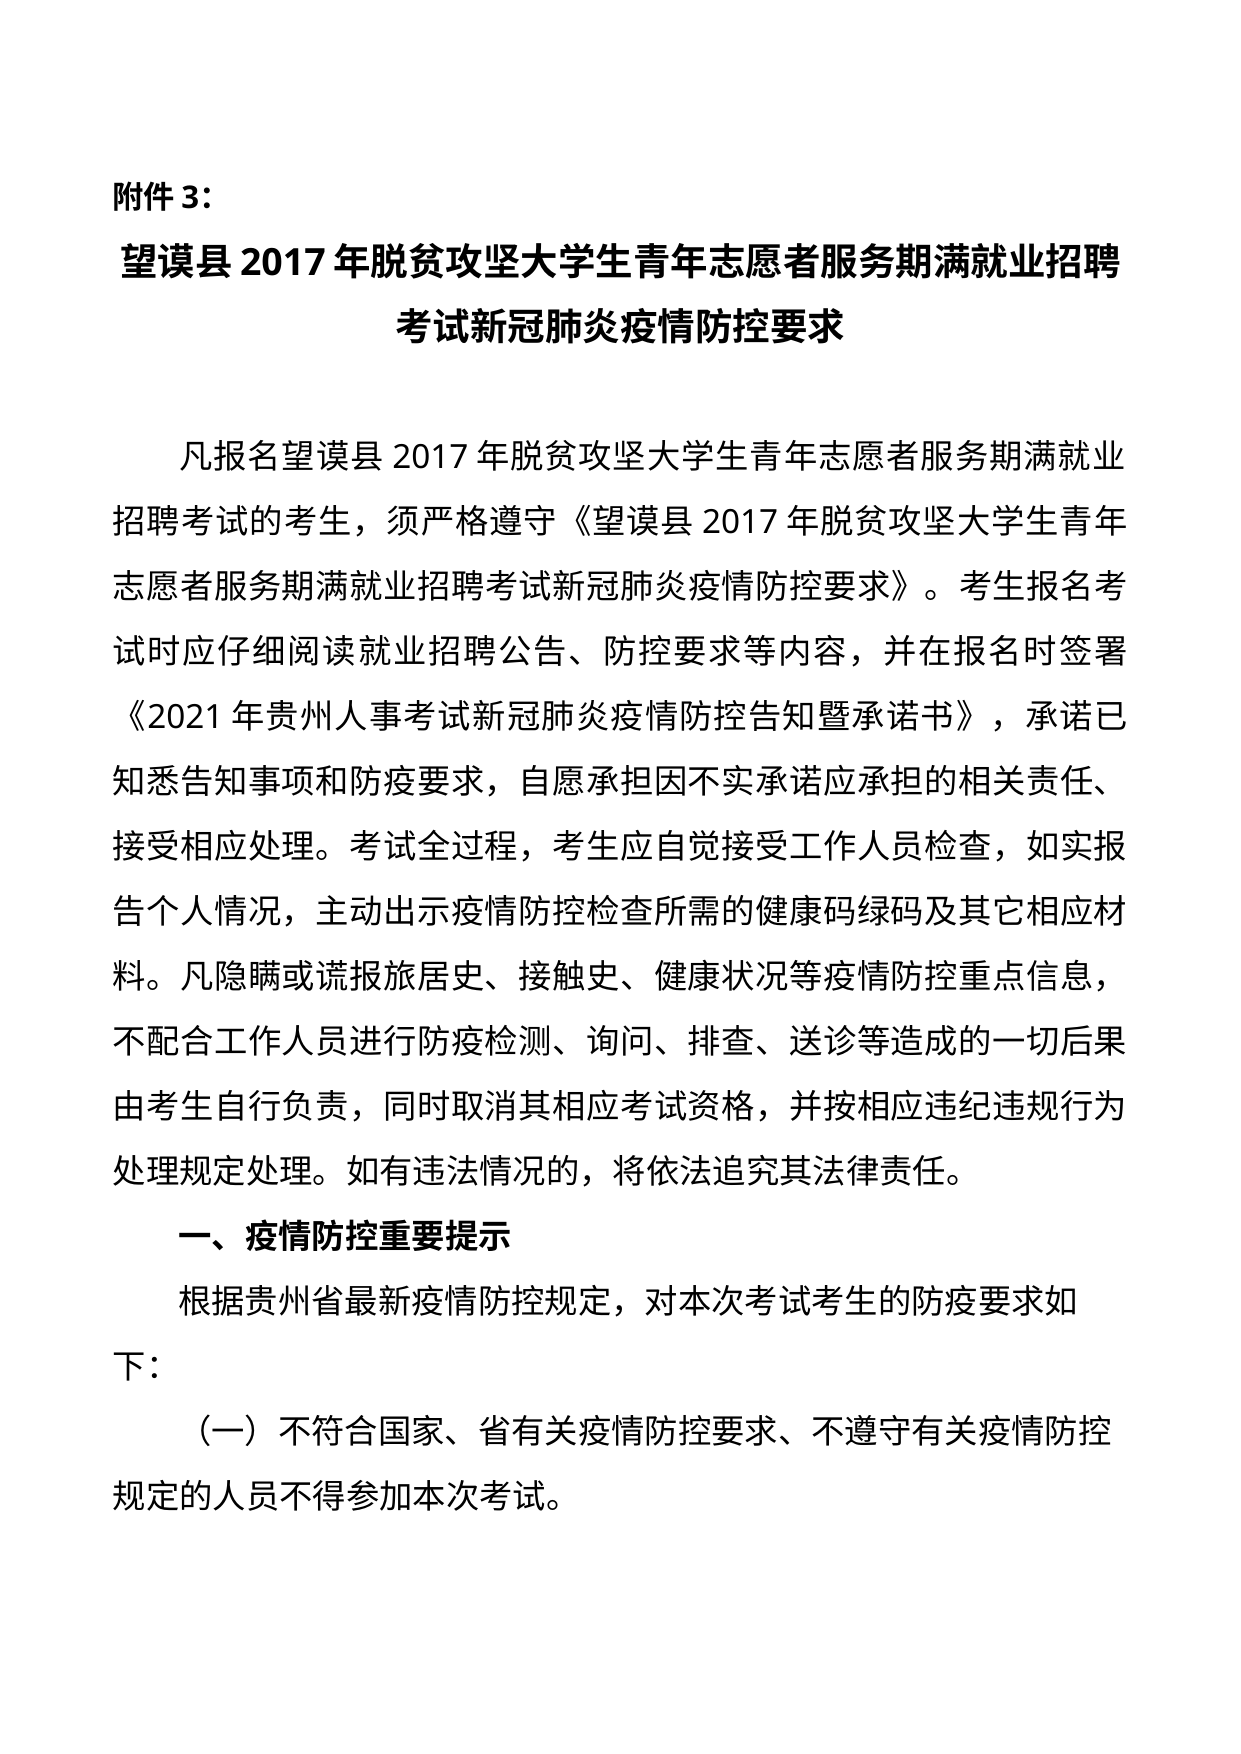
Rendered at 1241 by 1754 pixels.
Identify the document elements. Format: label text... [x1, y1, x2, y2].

text 凡报名望谟县2017年脱贫攻坚大学生青年志愿者服务期满就业招聘考试的考生，须严格遵守《望谟县2017年脱贫攻坚大学生青年志愿者服务期满就业招聘考试新冠肺炎疫情防控要求》。考生报名考试时应仔细阅读就业招聘公告、防控要求等内容，并在报名时签署《2021年贵州人事考试新冠肺炎疫情防控告知暨承诺书》，承诺已知悉告知事项和防疫要求，自愿承担因不实承诺应承担的相关责任、接受相应处理。考试全过程，考生应自觉接受工作人员检查，如实报告个人情况，主动出示疫情防控检查所需的健康码绿码及其它相应材料。凡隐瞒或谎报旅居史、接触史、健康状况等疫情防控重点信息，不配合工作人员进行防疫检测、询问、排查、送诊等造成的一切后果由考生自行负责，同时取消其相应考试资格，并按相应违纪违规行为处理规定处理。如有违法情况的，将依法追究其法律责任。 [112, 422, 1128, 1202]
text 根据贵州省最新疫情防控规定，对本次考试考生的防疫要求如下： [112, 1267, 1128, 1397]
text 附件3： [112, 162, 1128, 227]
text 一、疫情防控重要提示 [112, 1202, 1128, 1267]
text （一）不符合国家、省有关疫情防控要求、不遵守有关疫情防控规定的人员不得参加本次考试。 [112, 1397, 1128, 1527]
text 望谟县2017年脱贫攻坚大学生青年志愿者服务期满就业招聘考试新冠肺炎疫情防控要求 [112, 227, 1128, 357]
